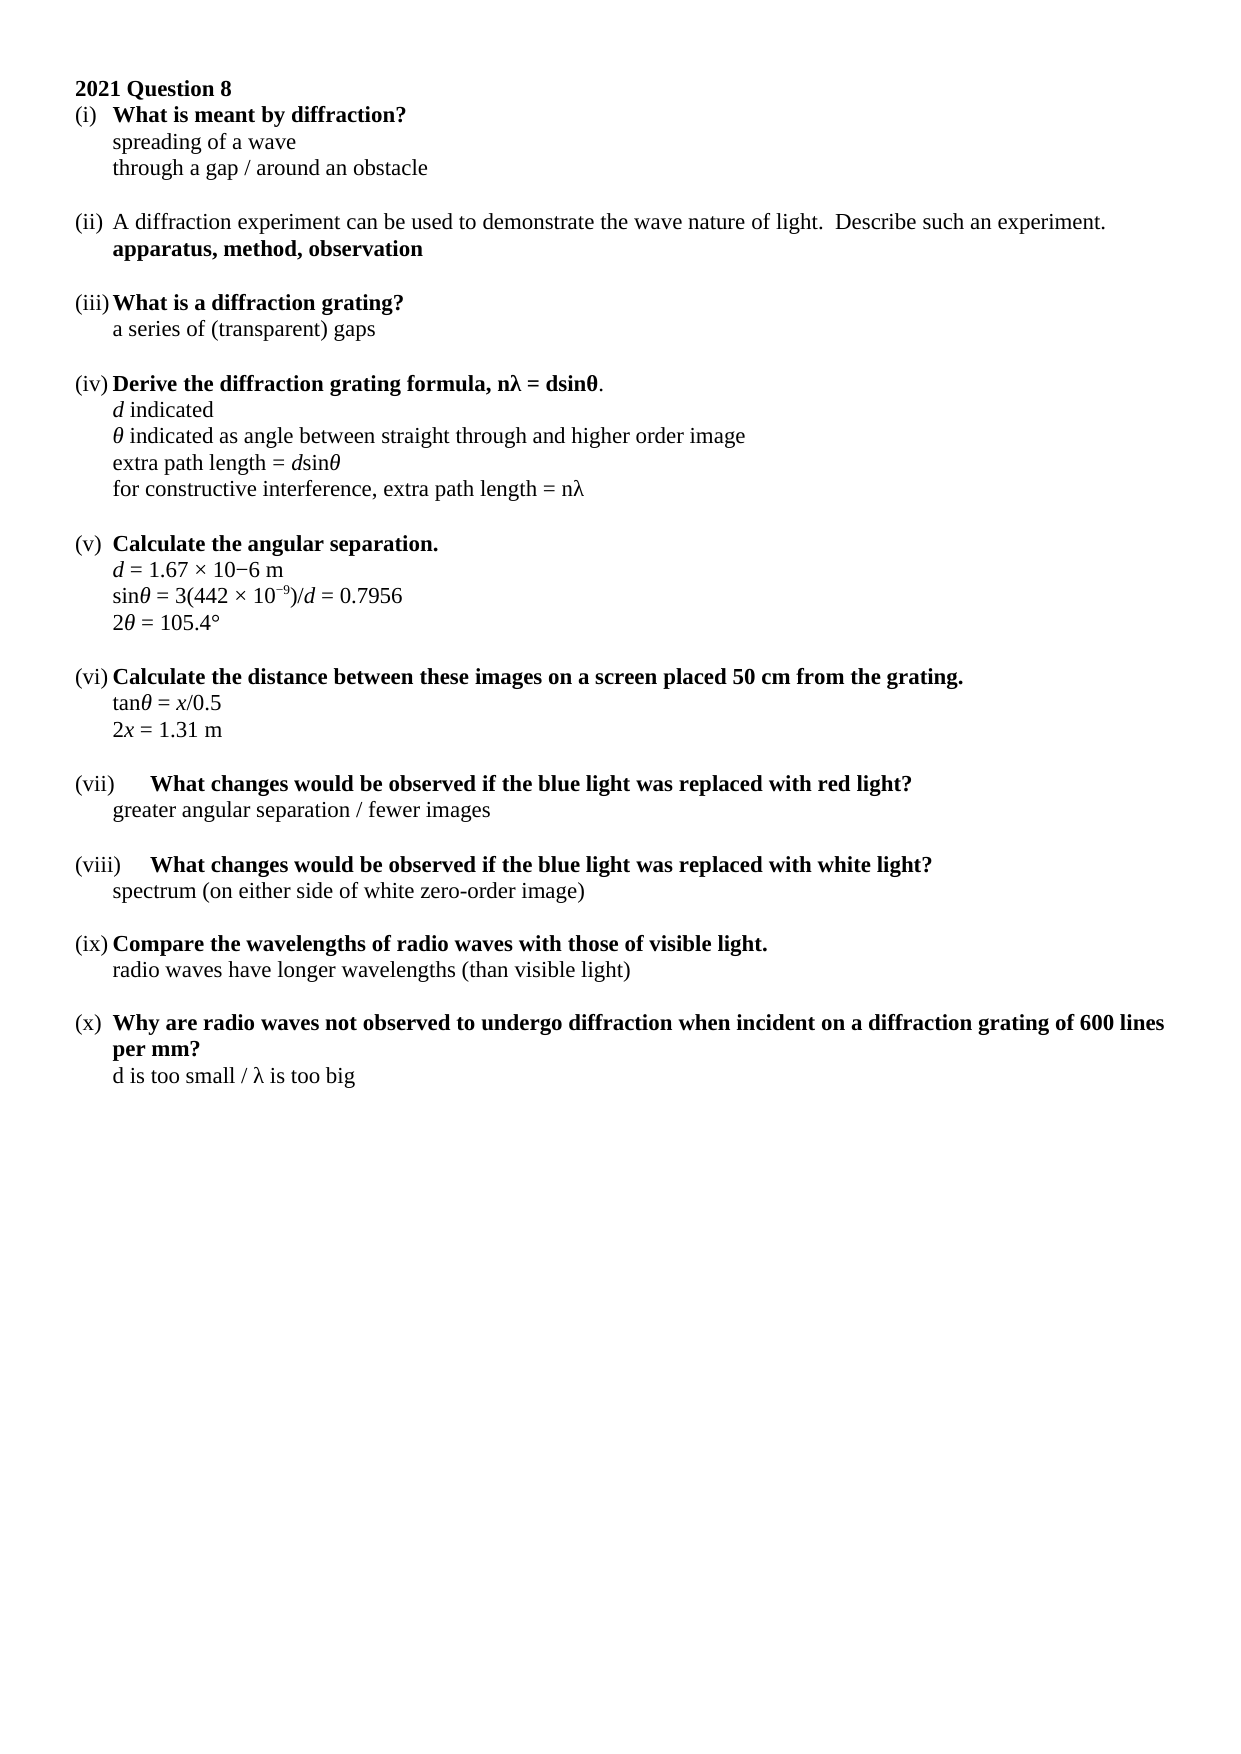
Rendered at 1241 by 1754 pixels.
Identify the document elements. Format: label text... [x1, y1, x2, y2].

text sinθ = 3(442 × 10−9)/d = 0.7956 [112, 582, 1165, 609]
list Calculate the distance between these images on a screen placed 50 cm from the grating. tanθ = x/0.5 [75, 663, 1165, 716]
text 2x = 1.31 m [112, 716, 1165, 770]
list What is meant by diffraction? spreading of a wave [75, 101, 1165, 154]
list Calculate the angular separation. d = 1.67 × 10−6 m [75, 530, 1165, 582]
text for constructive interference, extra path length = nλ [112, 475, 1165, 530]
list A diffraction experiment can be used to demonstrate the wave nature of light. Describe such an experiment. apparatus, method, observation [75, 208, 1165, 289]
list Derive the diffraction grating formula, nλ = dsinθ. d indicated [75, 370, 1165, 423]
list What is a diffraction grating? a series of (transparent) gaps [75, 289, 1165, 370]
text θ indicated as angle between straight through and higher order image [112, 423, 1165, 449]
list What changes would be observed if the blue light was replaced with white light? spectrum (on either side of white zero-order image) [75, 851, 1165, 904]
list What changes would be observed if the blue light was replaced with red light? greater angular separation / fewer images [75, 770, 1165, 851]
text extra path length = dsinθ [112, 449, 1165, 475]
list Why are radio waves not observed to undergo diffraction when incident on a diffraction grating of 600 lines per mm? d is too small / λ is too big [75, 1009, 1165, 1088]
text 2θ = 105.4° [112, 609, 1165, 663]
list Compare the wavelengths of radio waves with those of visible light. radio waves have longer wavelengths (than visible light) [75, 930, 1165, 983]
text through a gap / around an obstacle [112, 154, 1165, 208]
text 2021 Question 8 [75, 75, 1165, 101]
